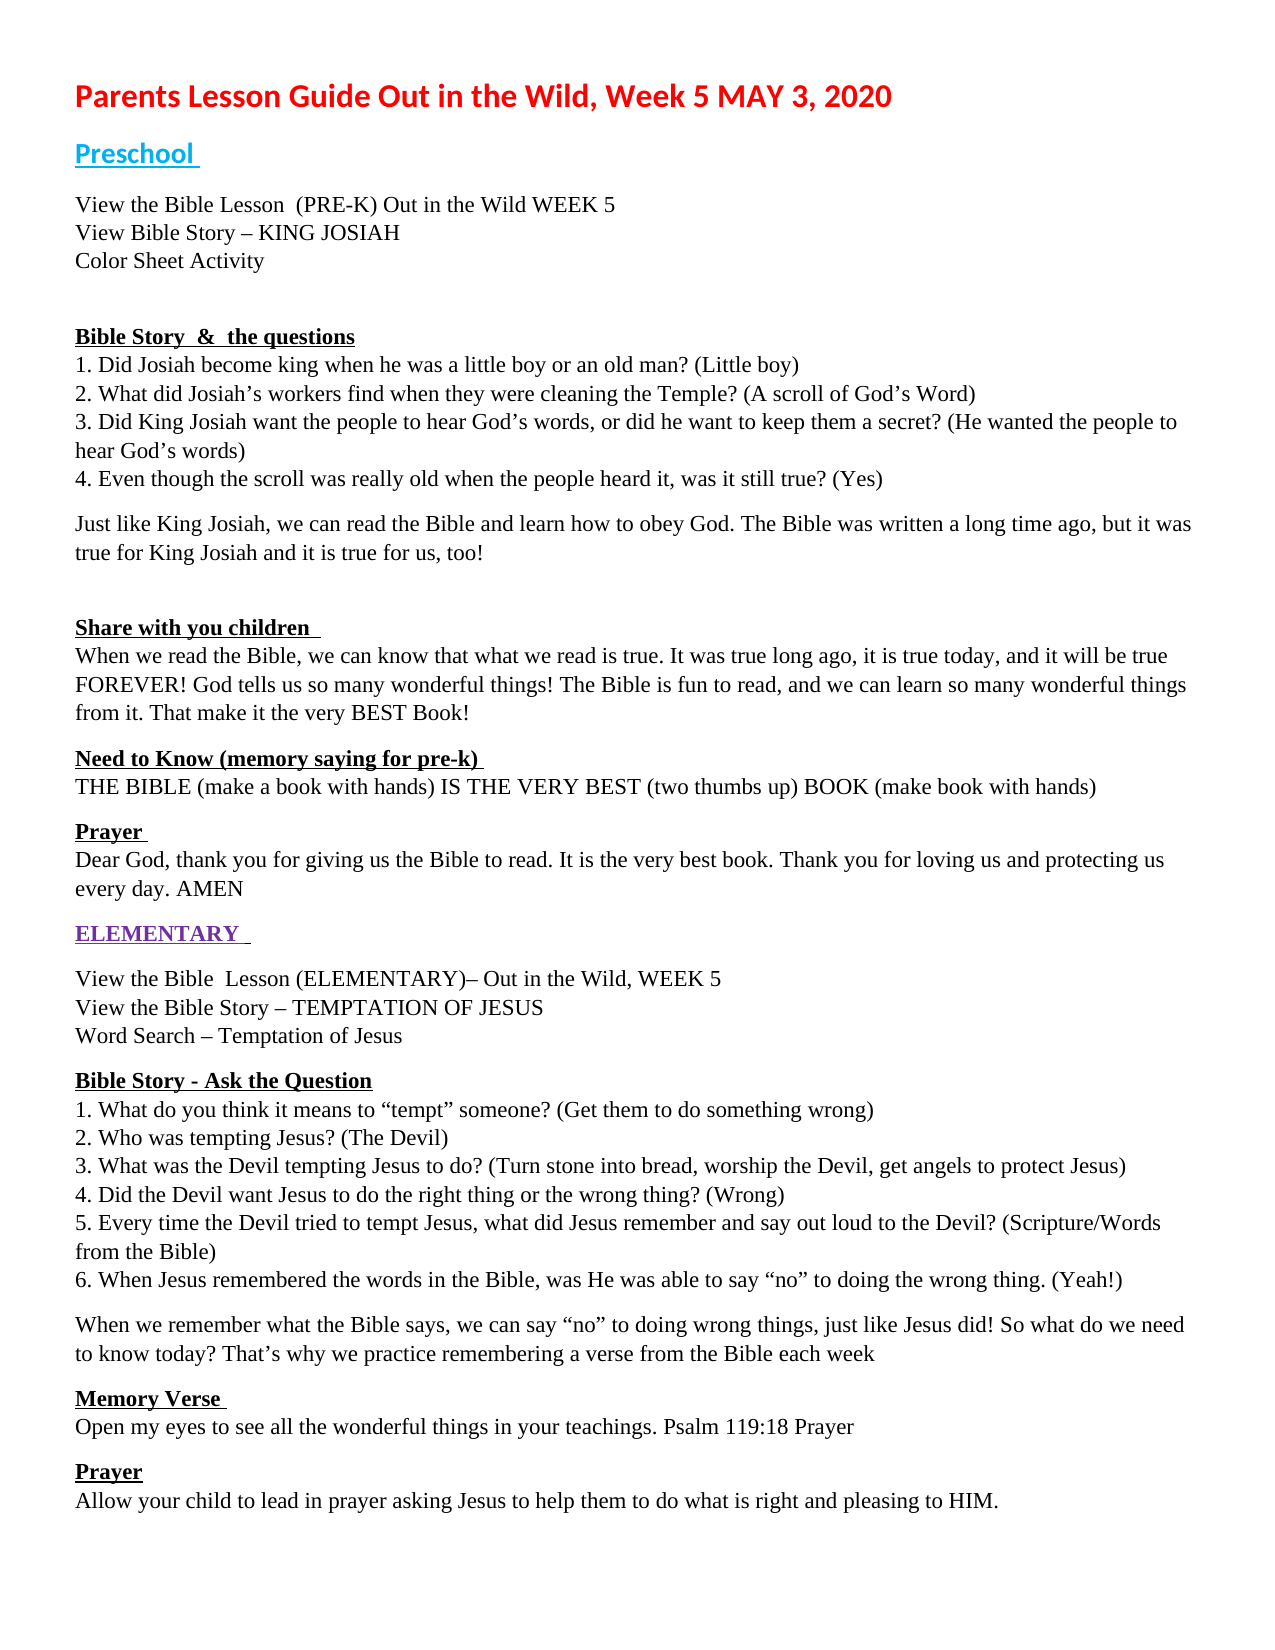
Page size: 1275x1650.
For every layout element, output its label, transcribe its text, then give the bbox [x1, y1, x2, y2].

text View the Bible Lesson (PRE-K) Out in the Wild WEEK 5 View Bible Story – KING JOSIAH Color Sheet Activity [75, 191, 1200, 304]
text Prayer Dear God, thank you for giving us the Bible to read. It is the very best book. Thank you for loving us and protecting us every day. AMEN [75, 818, 1200, 901]
text ELEMENTARY [75, 920, 1200, 946]
text Prayer Allow your child to lead in prayer asking Jesus to help them to do what is right and pleasing to HIM. [75, 1458, 1200, 1513]
text Memory Verse Open my eyes to see all the wonderful things in your teachings. Psalm 119:18 Prayer [75, 1385, 1200, 1440]
text When we remember what the Bible says, we can say “no” to doing wrong things, just like Jesus did! So what do we need to know today? That’s why we practice remembering a verse from the Bible each week [75, 1311, 1200, 1366]
text Preschool [75, 136, 1200, 171]
text Just like King Josiah, we can read the Bible and learn how to obey God. The Bible was written a long time ago, but it was true for King Josiah and it is true for us, too! [75, 510, 1200, 595]
text Need to Know (memory saying for pre-k) THE BIBLE (make a book with hands) IS THE VERY BEST (two thumbs up) BOOK (make book with hands) [75, 744, 1200, 799]
text Bible Story - Ask the Question 1. What do you think it means to “tempt” someone? (Get them to do something wrong) 2. Who was tempting Jesus? (The Devil) 3. What was the Devil tempting Jesus to do? (Turn stone into bread, worship the Devil, get angels to protect Jesus) 4. Did the Devil want Jesus to do the right thing or the wrong thing? (Wrong) 5. Every time the Devil tried to tempt Jesus, what did Jesus remember and say out loud to the Devil? (Scripture/Words from the Bible) 6. When Jesus remembered the words in the Bible, was He was able to say “no” to doing the wrong thing. (Yeah!) [75, 1067, 1200, 1293]
text View the Bible Lesson (ELEMENTARY)– Out in the Wild, WEEK 5 View the Bible Story – TEMPTATION OF JESUS Word Search – Temptation of Jesus [75, 965, 1200, 1048]
text Parents Lesson Guide Out in the Wild, Week 5 MAY 3, 2020 [75, 75, 1200, 116]
text Bible Story & the questions 1. Did Josiah become king when he was a little boy or an old man? (Little boy) 2. What did Josiah’s workers find when they were cleaning the Temple? (A scroll of God’s Word) 3. Did King Josiah want the people to hear God’s words, or did he want to keep them a secret? (He wanted the people to hear God’s words) 4. Even though the scroll was really old when the people heard it, was it still true? (Yes) [75, 323, 1200, 492]
text Share with you children When we read the Bible, we can know that what we read is true. It was true long ago, it is true today, and it will be true FOREVER! God tells us so many wonderful things! The Bible is fun to read, and we can learn so many wonderful things from it. That make it the very BEST Book! [75, 614, 1200, 726]
